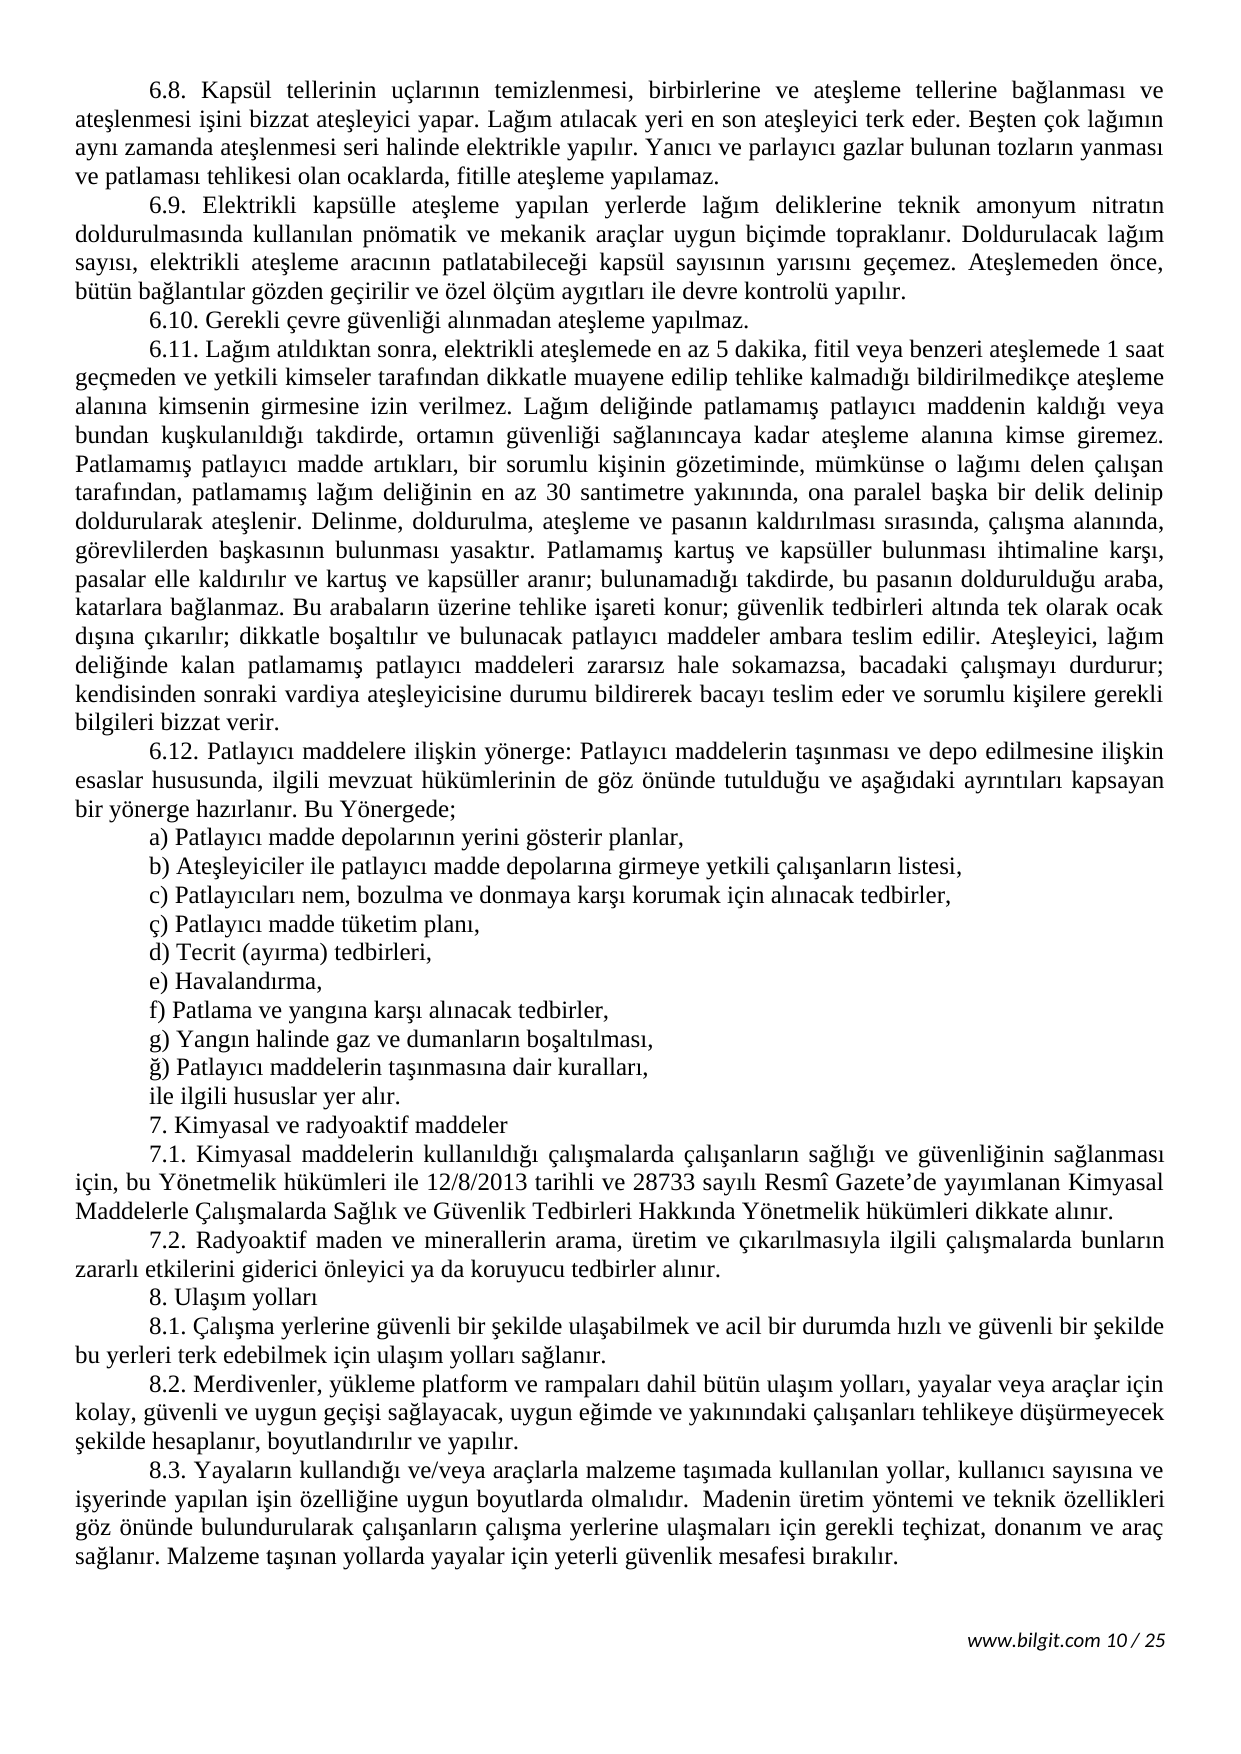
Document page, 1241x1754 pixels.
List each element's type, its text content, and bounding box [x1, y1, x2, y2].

text 7.2. Radyoaktif maden ve minerallerin arama, üretim ve çıkarılmasıyla ilgili çalışmalarda bunların zararlı etkilerini giderici önleyici ya da koruyucu tedbirler alınır. [75, 1225, 1165, 1282]
text 6.12. Patlayıcı maddelere ilişkin yönerge: Patlayıcı maddelerin taşınması ve depo edilmesine ilişkin esaslar hususunda, ilgili mevzuat hükümlerinin de göz önünde tutulduğu ve aşağıdaki ayrıntıları kapsayan bir yönerge hazırlanır. Bu Yönergede; [75, 736, 1165, 822]
text 6.10. Gerekli çevre güvenliği alınmadan ateşleme yapılmaz. [75, 305, 1165, 334]
text f) Patlama ve yangına karşı alınacak tedbirler, [75, 995, 1165, 1024]
text 6.8. Kapsül tellerinin uçlarının temizlenmesi, birbirlerine ve ateşleme tellerine bağlanması ve ateşlenmesi işini bizzat ateşleyici yapar. Lağım atılacak yeri en son ateşleyici terk eder. Beşten çok lağımın aynı zamanda ateşlenmesi seri halinde elektrikle yapılır. Yanıcı ve parlayıcı gazlar bulunan tozların yanması ve patlaması tehlikesi olan ocaklarda, fitille ateşleme yapılamaz. [75, 75, 1165, 190]
text ğ) Patlayıcı maddelerin taşınmasına dair kuralları, [75, 1052, 1165, 1081]
text e) Havalandırma, [75, 966, 1165, 995]
text 6.11. Lağım atıldıktan sonra, elektrikli ateşlemede en az 5 dakika, fitil veya benzeri ateşlemede 1 saat geçmeden ve yetkili kimseler tarafından dikkatle muayene edilip tehlike kalmadığı bildirilmedikçe ateşleme alanına kimsenin girmesine izin verilmez. Lağım deliğinde patlamamış patlayıcı maddenin kaldığı veya bundan kuşkulanıldığı takdirde, ortamın güvenliği sağlanıncaya kadar ateşleme alanına kimse giremez. Patlamamış patlayıcı madde artıkları, bir sorumlu kişinin gözetiminde, mümkünse o lağımı delen çalışan tarafından, patlamamış lağım deliğinin en az 30 santimetre yakınında, ona paralel başka bir delik delinip doldurularak ateşlenir. Delinme, doldurulma, ateşleme ve pasanın kaldırılması sırasında, çalışma alanında, görevlilerden başkasının bulunması yasaktır. Patlamamış kartuş ve kapsüller bulunması ihtimaline karşı, pasalar elle kaldırılır ve kartuş ve kapsüller aranır; bulunamadığı takdirde, bu pasanın doldurulduğu araba, katarlara bağlanmaz. Bu arabaların üzerine tehlike işareti konur; güvenlik tedbirleri altında tek olarak ocak dışına çıkarılır; dikkatle boşaltılır ve bulunacak patlayıcı maddeler ambara teslim edilir. Ateşleyici, lağım deliğinde kalan patlamamış patlayıcı maddeleri zararsız hale sokamazsa, bacadaki çalışmayı durdurur; kendisinden sonraki vardiya ateşleyicisine durumu bildirerek bacayı teslim eder ve sorumlu kişilere gerekli bilgileri bizzat verir. [75, 334, 1165, 736]
text 8.2. Merdivenler, yükleme platform ve rampaları dahil bütün ulaşım yolları, yayalar veya araçlar için kolay, güvenli ve uygun geçişi sağlayacak, uygun eğimde ve yakınındaki çalışanları tehlikeye düşürmeyecek şekilde hesaplanır, boyutlandırılır ve yapılır. [75, 1369, 1165, 1455]
text 6.9. Elektrikli kapsülle ateşleme yapılan yerlerde lağım deliklerine teknik amonyum nitratın doldurulmasında kullanılan pnömatik ve mekanik araçlar uygun biçimde topraklanır. Doldurulacak lağım sayısı, elektrikli ateşleme aracının patlatabileceği kapsül sayısının yarısını geçemez. Ateşlemeden önce, bütün bağlantılar gözden geçirilir ve özel ölçüm aygıtları ile devre kontrolü yapılır. [75, 190, 1165, 305]
text a) Patlayıcı madde depolarının yerini gösterir planlar, [75, 822, 1165, 851]
text ç) Patlayıcı madde tüketim planı, [75, 909, 1165, 937]
text 7. Kimyasal ve radyoaktif maddeler [75, 1110, 1165, 1139]
text g) Yangın halinde gaz ve dumanların boşaltılması, [75, 1024, 1165, 1052]
text 8. Ulaşım yolları [75, 1282, 1165, 1311]
text c) Patlayıcıları nem, bozulma ve donmaya karşı korumak için alınacak tedbirler, [75, 880, 1165, 909]
text d) Tecrit (ayırma) tedbirleri, [75, 937, 1165, 966]
text 8.3. Yayaların kullandığı ve/veya araçlarla malzeme taşımada kullanılan yollar, kullanıcı sayısına ve işyerinde yapılan işin özelliğine uygun boyutlarda olmalıdır. Madenin üretim yöntemi ve teknik özellikleri göz önünde bulundurularak çalışanların çalışma yerlerine ulaşmaları için gerekli teçhizat, donanım ve araç sağlanır. Malzeme taşınan yollarda yayalar için yeterli güvenlik mesafesi bırakılır. [75, 1455, 1165, 1570]
text b) Ateşleyiciler ile patlayıcı madde depolarına girmeye yetkili çalışanların listesi, [75, 851, 1165, 880]
text 8.1. Çalışma yerlerine güvenli bir şekilde ulaşabilmek ve acil bir durumda hızlı ve güvenli bir şekilde bu yerleri terk edebilmek için ulaşım yolları sağlanır. [75, 1311, 1165, 1369]
text 7.1. Kimyasal maddelerin kullanıldığı çalışmalarda çalışanların sağlığı ve güvenliğinin sağlanması için, bu Yönetmelik hükümleri ile 12/8/2013 tarihli ve 28733 sayılı Resmî Gazete’de yayımlanan Kimyasal Maddelerle Çalışmalarda Sağlık ve Güvenlik Tedbirleri Hakkında Yönetmelik hükümleri dikkate alınır. [75, 1139, 1165, 1225]
text ile ilgili hususlar yer alır. [75, 1081, 1165, 1110]
